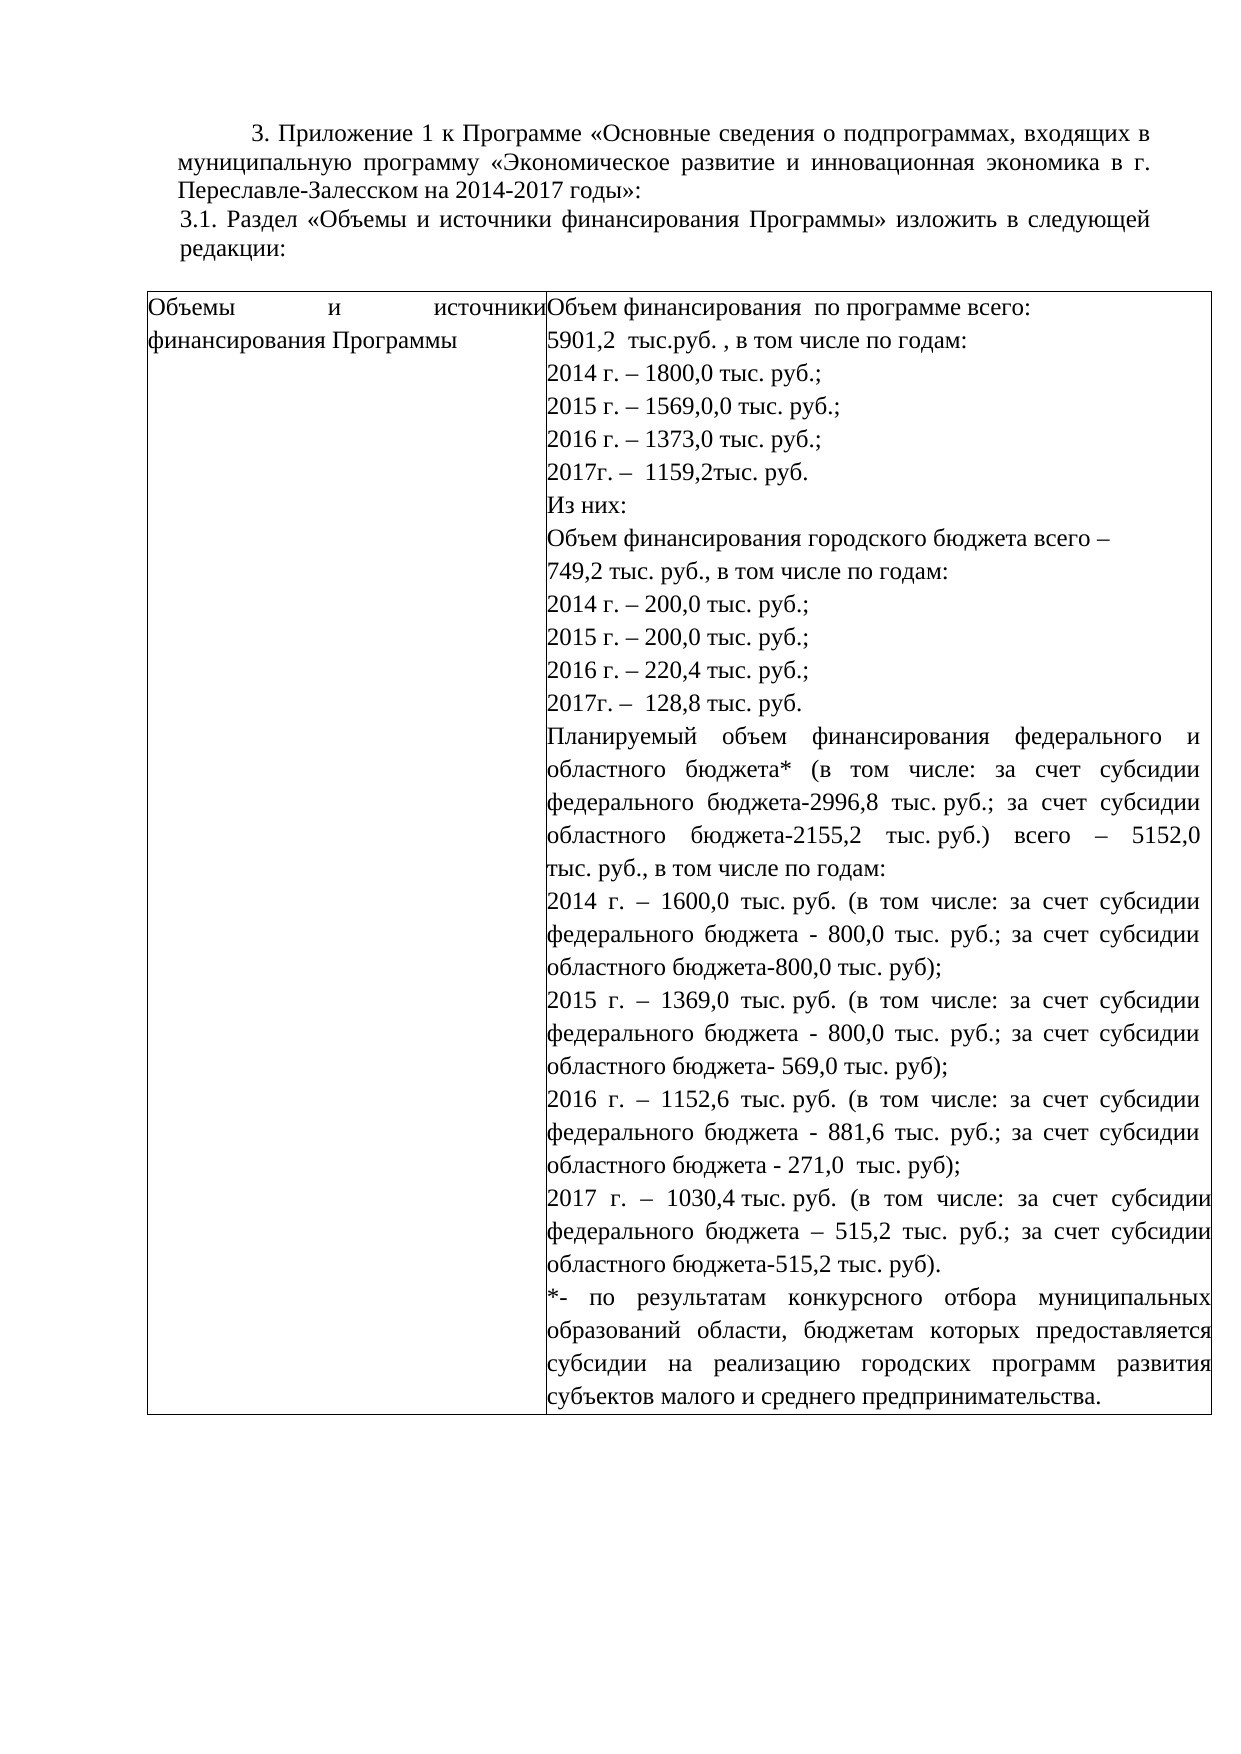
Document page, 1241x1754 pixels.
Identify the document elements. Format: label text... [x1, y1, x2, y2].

text 3. Приложение 1 к Программе «Основные сведения о подпрограммах, входящих в муниципальную программу «Экономическое развитие и инновационная экономика в г. Переславле-Залесском на 2014-2017 годы»: [177, 118, 1152, 204]
text 3.1. Раздел «Объемы и источники финансирования Программы» изложить в следующей редакции: [179, 204, 1152, 262]
table_header Объемы и источники финансирования Программы [148, 292, 546, 1414]
table_header Объем финансирования по программе всего: 5901,2 тыс.руб. , в том числе по годам: . – 1800,0 тыс. руб.; . – 1569,0,0 тыс. руб.; . – 1373,0 тыс. руб.; 2017г. – 1159,2тыс. руб. Из них: Объем финансирования городского бюджета всего – 749,2 тыс. руб., в том числе по годам: . – 200,0 тыс. руб.; . – 200,0 тыс. руб.; . – 220,4 тыс. руб.; 2017г. – 128,8 тыс. руб. Планируемый объем финансирования федерального и областного бюджета* (в том числе: за счет субсидии федерального бюджета-2996,8 тыс. руб.; за счет субсидии областного бюджета-2155,2 тыс. руб.) всего – 5152,0 тыс. руб., в том числе по годам: . – 1600,0 тыс. руб. (в том числе: за счет субсидии федерального бюджета - 800,0 тыс. руб.; за счет субсидии областного бюджета-800,0 тыс. руб); . – 1369,0 тыс. руб. (в том числе: за счет субсидии федерального бюджета - 800,0 тыс. руб.; за счет субсидии областного бюджета- 569,0 тыс. руб); . – 1152,6 тыс. руб. (в том числе: за счет субсидии федерального бюджета - 881,6 тыс. руб.; за счет субсидии областного бюджета - 271,0 тыс. руб); . – 1030,4 тыс. руб. (в том числе: за счет субсидии федерального бюджета – 515,2 тыс. руб.; за счет субсидии областного бюджета-515,2 тыс. руб). *- по результатам конкурсного отбора муниципальных образований области, бюджетам которых предоставляется субсидии на реализацию городских программ развития субъектов малого и среднего предпринимательства. [547, 292, 1211, 1414]
